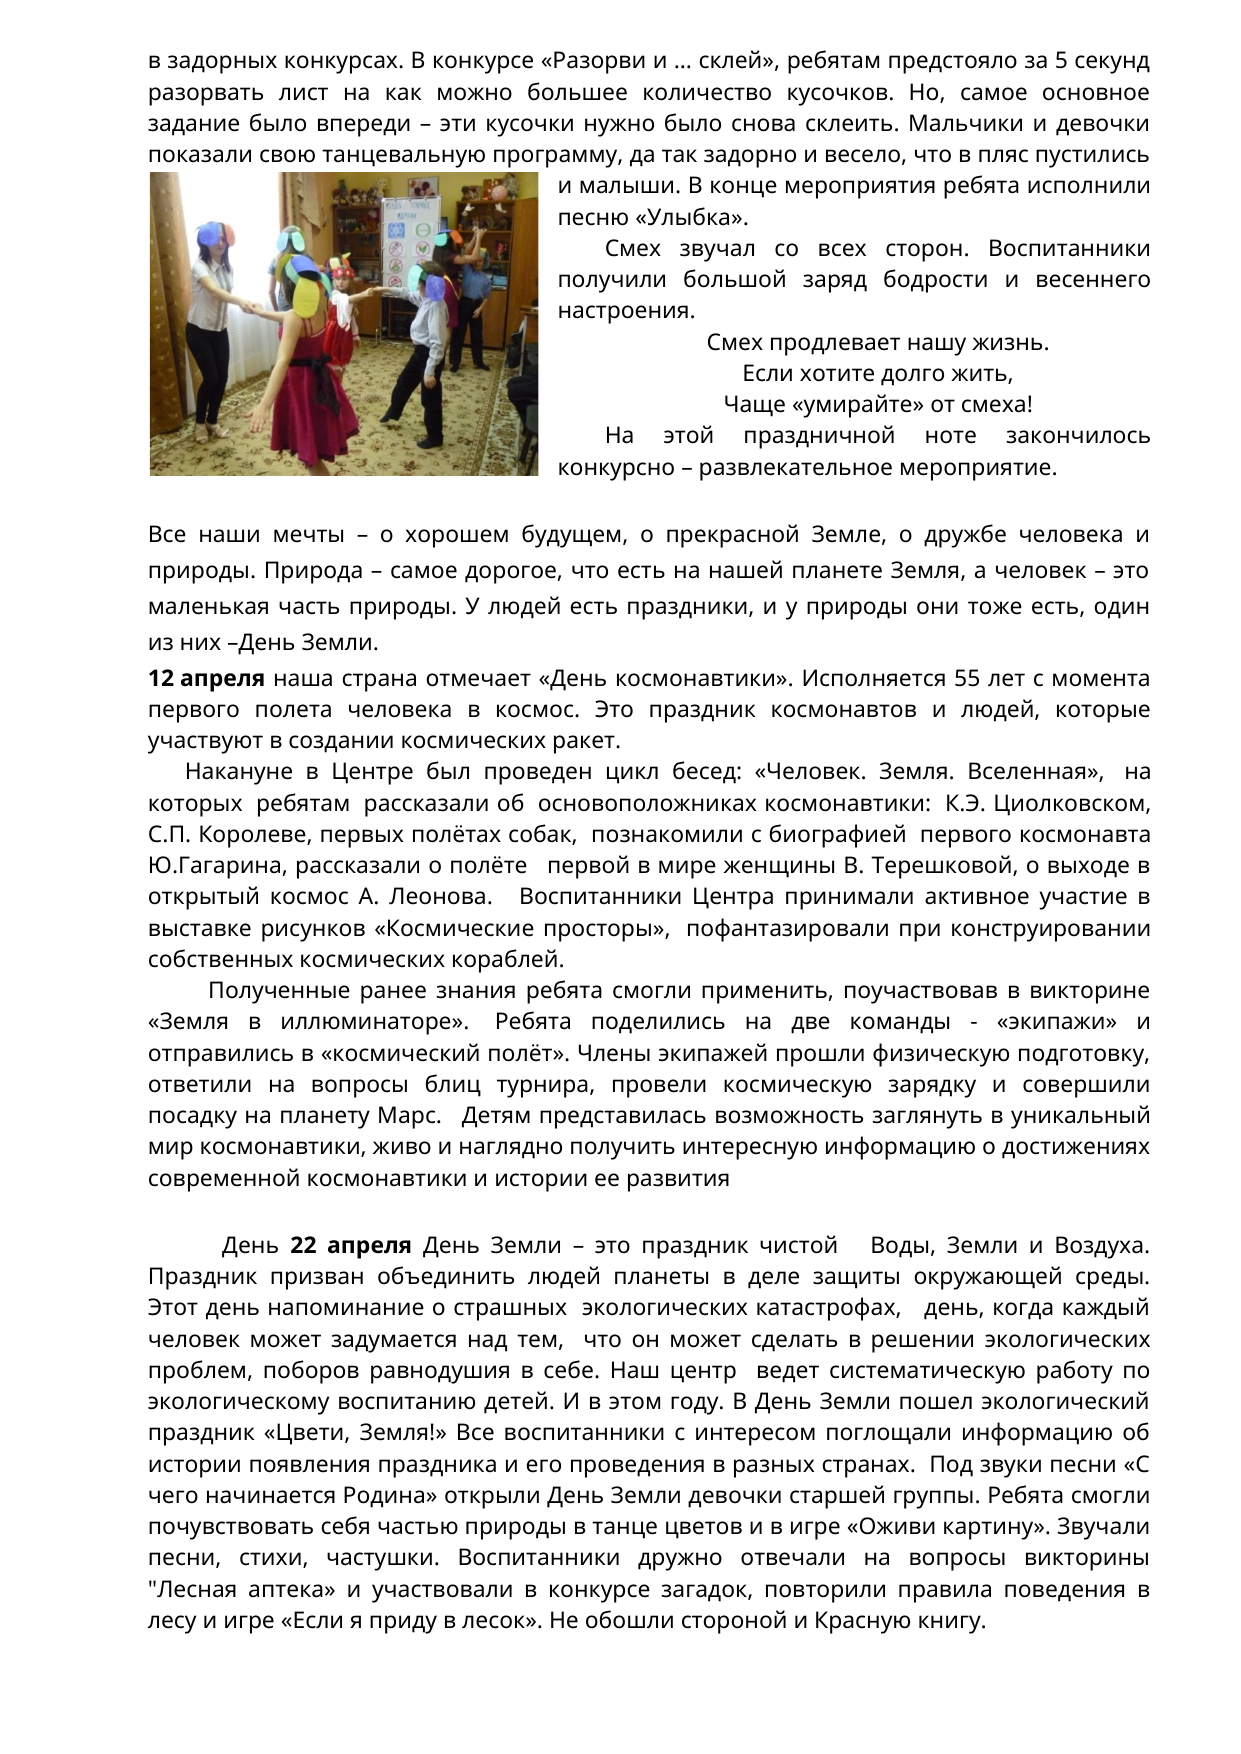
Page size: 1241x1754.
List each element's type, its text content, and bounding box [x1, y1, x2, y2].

text Смех звучал со всех сторон. Воспитанники получили большой заряд бодрости и весеннего настроения. [539, 232, 1152, 326]
text Смех продлевает нашу жизнь. [539, 326, 1152, 357]
text На этой праздничной ноте закончилось конкурсно – развлекательное мероприятие. [148, 419, 1152, 482]
picture [149, 172, 539, 476]
text Чаще «умирайте» от смеха! [539, 388, 1152, 419]
text День 22 апреля День Земли – это праздник чистой Воды, Земли и Воздуха. Праздник призван объединить людей планеты в деле защиты окружающей среды. Этот день напоминание о страшных экологических катастрофах, день, когда каждый человек может задумается над тем, что он может сделать в решении экологических проблем, поборов равнодушия в себе. Наш центр ведет систематическую работу по экологическому воспитанию детей. И в этом году. В День Земли пошел экологический праздник «Цвети, Земля!» Все воспитанники с интересом поглощали информацию об истории появления праздника и его проведения в разных странах. Под звуки песни «С чего начинается Родина» открыли День Земли девочки старшей группы. Ребята смогли почувствовать себя частью природы в танце цветов и в игре «Оживи картину». Звучали песни, стихи, частушки. Воспитанники дружно отвечали на вопросы викторины "Лесная аптека» и участвовали в конкурсе загадок, повторили правила поведения в лесу и игре «Если я приду в лесок». Не обошли стороной и Красную книгу. [148, 1229, 1152, 1635]
text 12 апреля наша страна отмечает «День космонавтики». Исполняется 55 лет с момента первого полета человека в космос. Это праздник космонавтов и людей, которые участвуют в создании космических ракет. [148, 662, 1152, 755]
text Все наши мечты – о хорошем будущем, о прекрасной Земле, о дружбе человека и природы. Природа – самое дорогое, что есть на нашей планете Земля, а человек – это маленькая часть природы. У людей есть праздники, и у природы они тоже есть, один из них –День Земли. [148, 518, 1152, 657]
text Полученные ранее знания ребята смогли применить, поучаствовав в викторине «Земля в иллюминаторе». Ребята поделились на две команды - «экипажи» и отправились в «космический полёт». Члены экипажей прошли физическую подготовку, ответили на вопросы блиц турнира, провели космическую зарядку и совершили посадку на планету Марс. Детям представилась возможность заглянуть в уникальный мир космонавтики, живо и наглядно получить интересную информацию о достижениях современной космонавтики и истории ее развития [148, 974, 1152, 1193]
text Если хотите долго жить, [539, 357, 1152, 388]
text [148, 44, 1152, 232]
text Накануне в Центре был проведен цикл бесед: «Человек. Земля. Вселенная», на которых ребятам рассказали об основоположниках космонавтики: К.Э. Циолковском, С.П. Королеве, первых полётах собак, познакомили с биографией первого космонавта Ю.Гагарина, рассказали о полёте первой в мире женщины В. Терешковой, о выходе в открытый космос А. Леонова. Воспитанники Центра принимали активное участие в выставке рисунков «Космические просторы», пофантазировали при конструировании собственных космических кораблей. [148, 755, 1152, 974]
